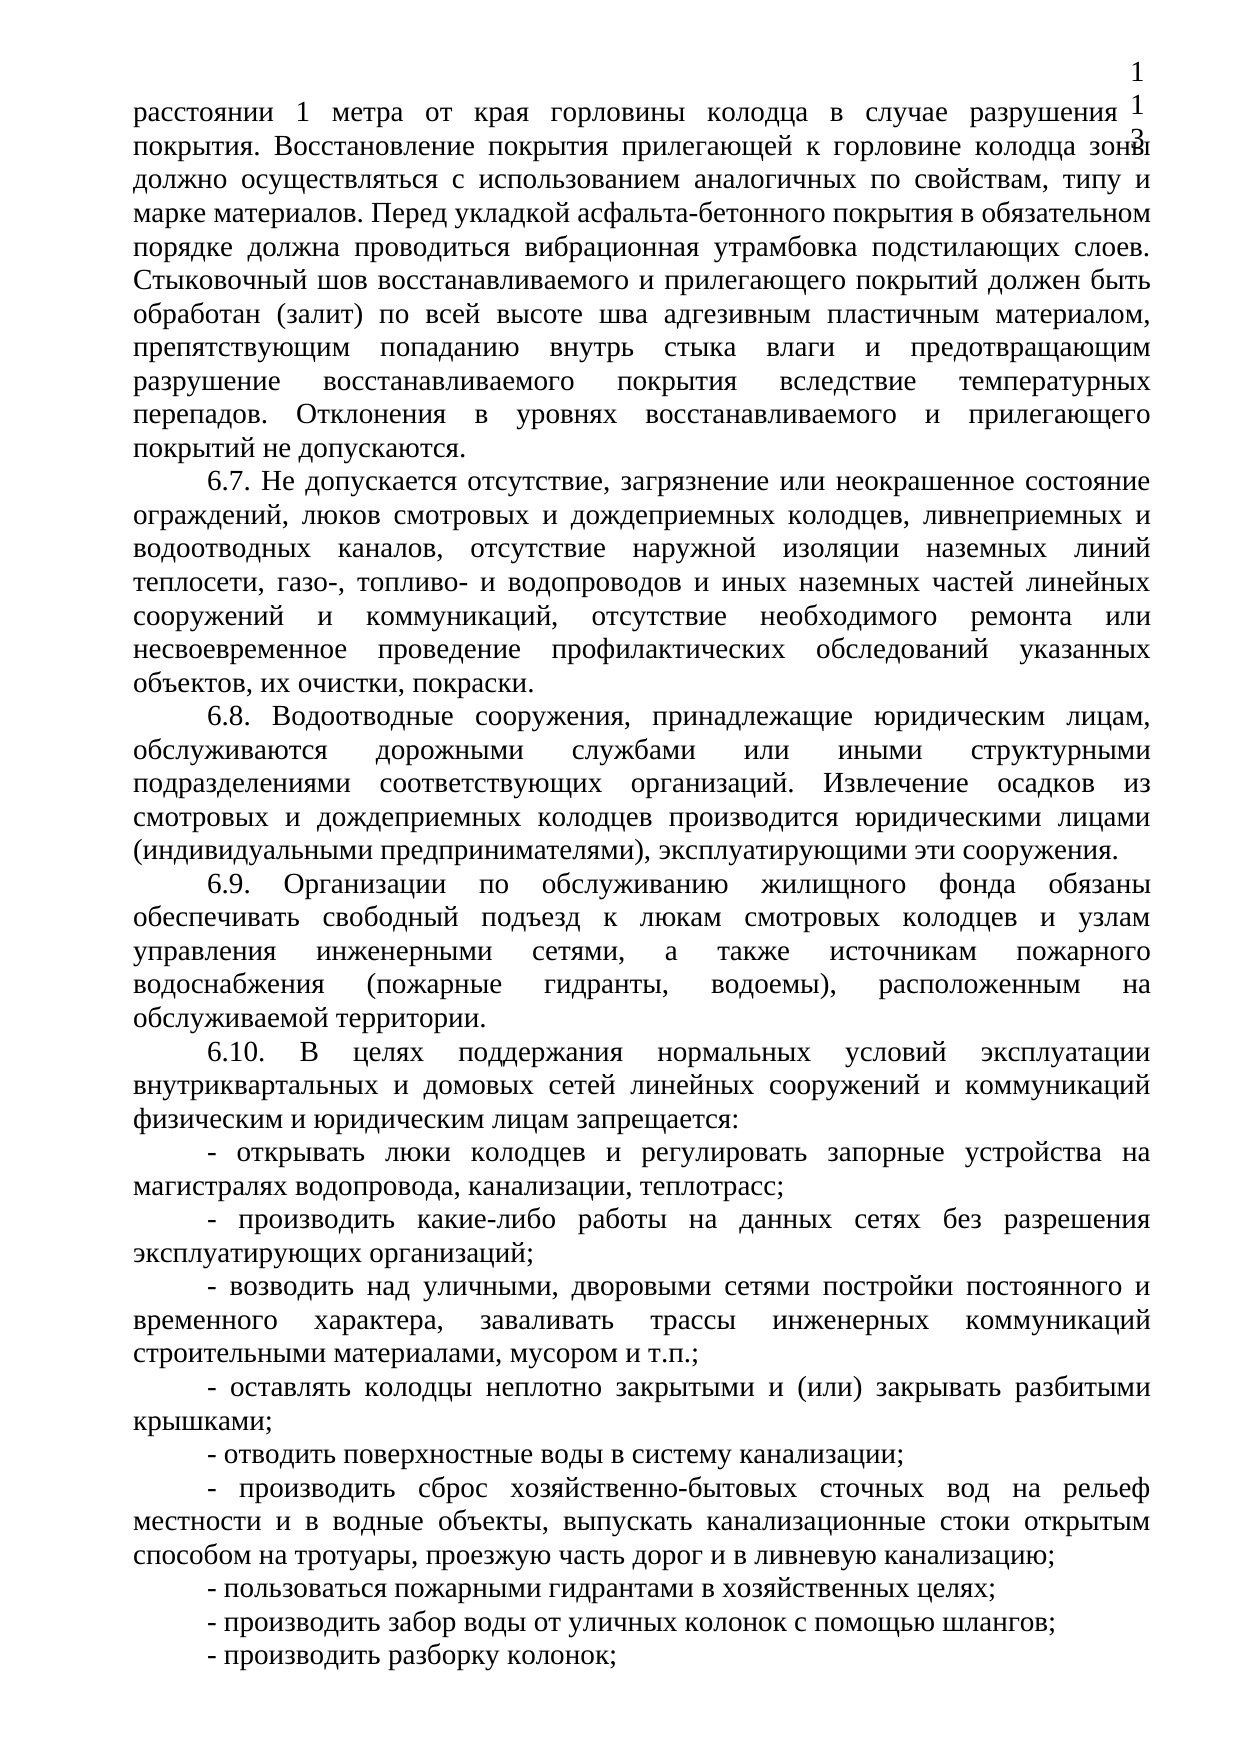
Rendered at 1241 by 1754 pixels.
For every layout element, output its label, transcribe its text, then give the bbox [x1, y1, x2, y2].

text - оставлять колодцы неплотно закрытыми и (или) закрывать разбитыми крышками; [133, 1369, 1152, 1436]
text - открывать люки колодцев и регулировать запорные устройства на магистралях водопровода, канализации, теплотрасс; [133, 1134, 1152, 1201]
text - производить сброс хозяйственно-бытовых сточных вод на рельеф местности и в водные объекты, выпускать канализационные стоки открытым способом на тротуары, проезжую часть дорог и в ливневую канализацию; [133, 1470, 1152, 1570]
text - производить забор воды от уличных колонок с помощью шлангов; [133, 1604, 1152, 1637]
text - производить разборку колонок; [133, 1637, 1152, 1671]
text 6.8. Водоотводные сооружения, принадлежащие юридическим лицам, обслуживаются дорожными службами или иными структурными подразделениями соответствующих организаций. Извлечение осадков из смотровых и дождеприемных колодцев производится юридическими лицами (индивидуальными предпринимателями), эксплуатирующими эти сооружения. [133, 698, 1152, 866]
text 6.7. Не допускается отсутствие, загрязнение или неокрашенное состояние ограждений, люков смотровых и дождеприемных колодцев, ливнеприемных и водоотводных каналов, отсутствие наружной изоляции наземных линий теплосети, газо-, топливо- и водопроводов и иных наземных частей линейных сооружений и коммуникаций, отсутствие необходимого ремонта или несвоевременное проведение профилактических обследований указанных объектов, их очистки, покраски. [133, 463, 1152, 698]
text 6.10. В целях поддержания нормальных условий эксплуатации внутриквартальных и домовых сетей линейных сооружений и коммуникаций физическим и юридическим лицам запрещается: [133, 1034, 1152, 1134]
text - пользоваться пожарными гидрантами в хозяйственных целях; [133, 1570, 1152, 1604]
text - отводить поверхностные воды в систему канализации; [133, 1436, 1152, 1470]
text 6.9. Организации по обслуживанию жилищного фонда обязаны обеспечивать свободный подъезд к люкам смотровых колодцев и узлам управления инженерными сетями, а также источникам пожарного водоснабжения (пожарные гидранты, водоемы), расположенным на обслуживаемой территории. [133, 866, 1152, 1034]
text - возводить над уличными, дворовыми сетями постройки постоянного и временного характера, заваливать трассы инженерных коммуникаций строительными материалами, мусором и т.п.; [133, 1268, 1152, 1369]
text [133, 94, 1152, 463]
text - производить какие-либо работы на данных сетях без разрешения эксплуатирующих организаций; [133, 1201, 1152, 1268]
